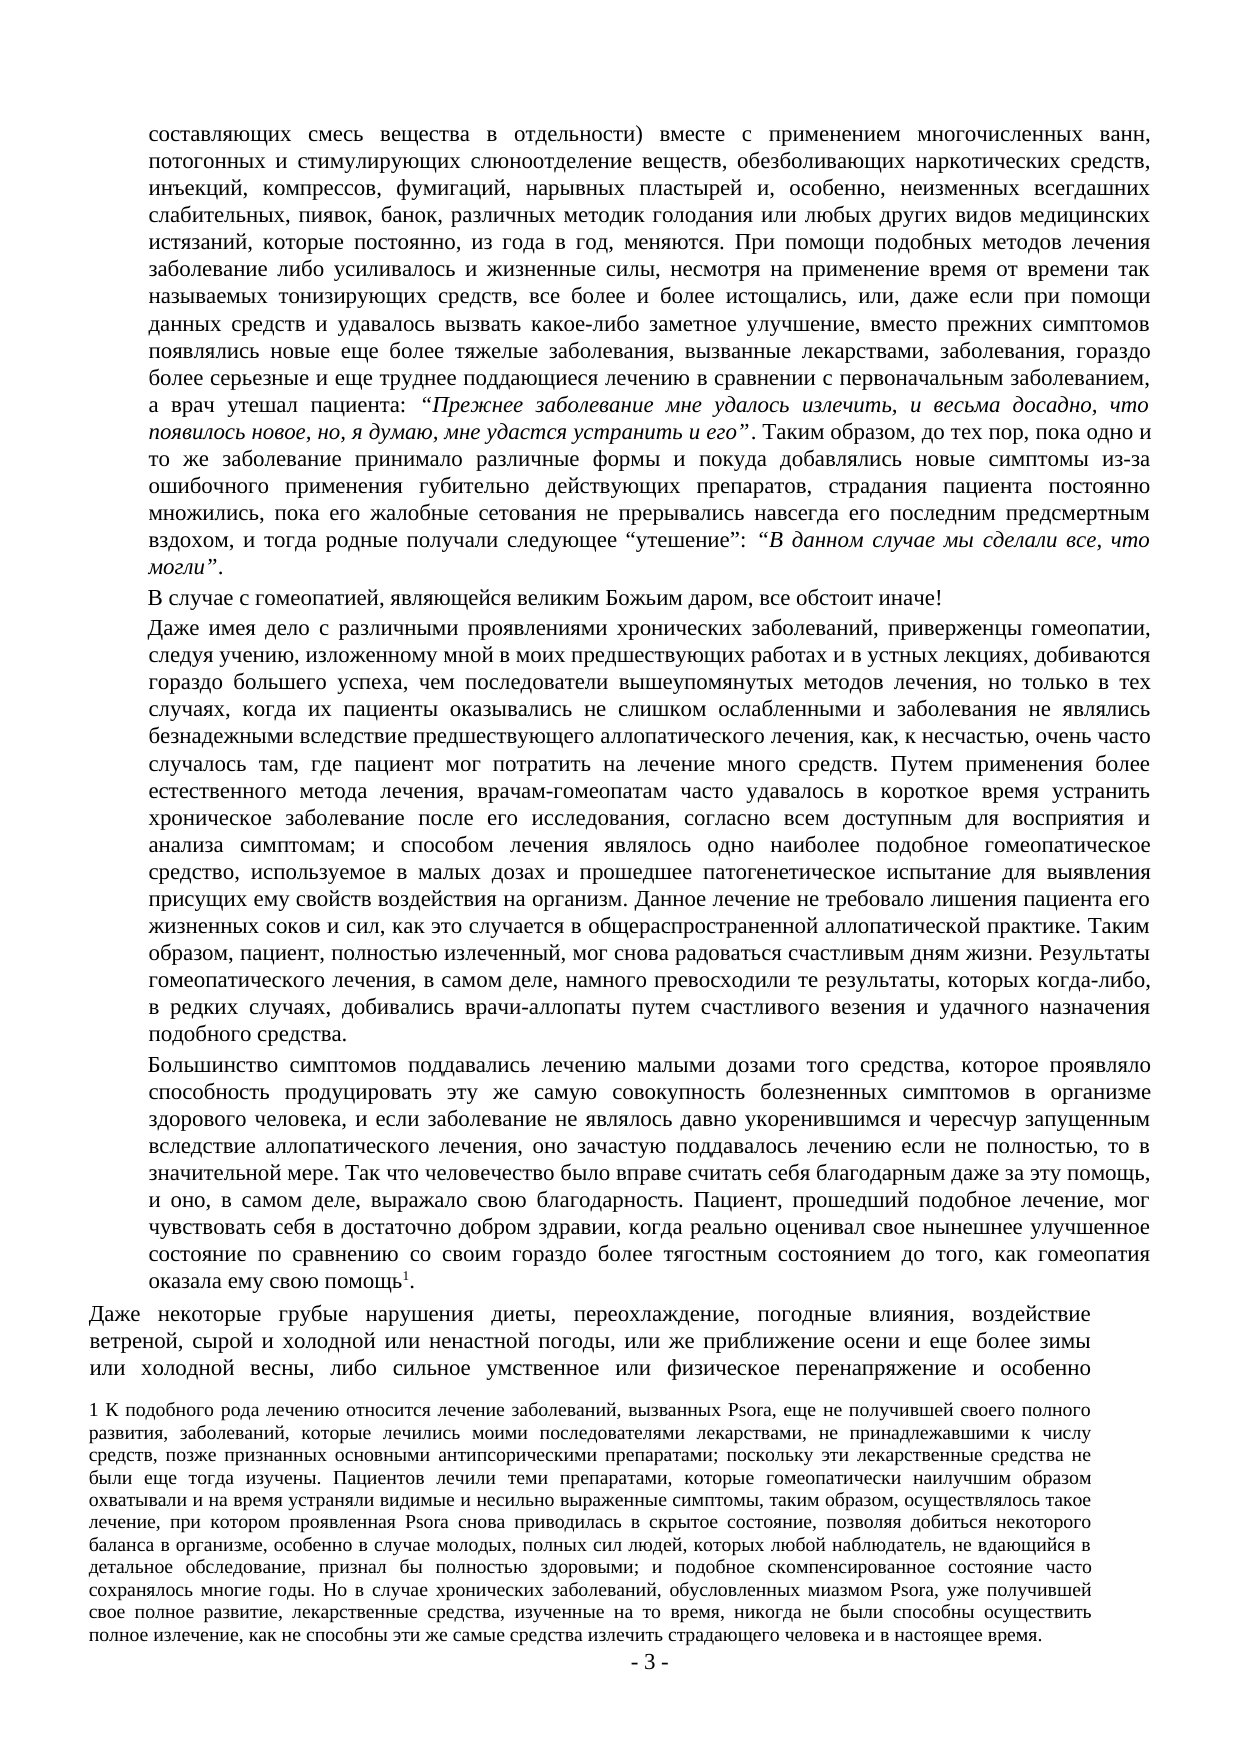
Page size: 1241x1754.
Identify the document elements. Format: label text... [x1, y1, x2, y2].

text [88, 1300, 1093, 1381]
text В случае с гомеопатией, являющейся великим Божьим даром, все обстоит иначе! [147, 584, 1152, 610]
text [147, 120, 1152, 580]
text Даже имея дело с различными проявлениями хронических заболеваний, приверженцы гомеопатии, следуя учению, изложенному мной в моих предшествующих работах и в устных лекциях, добиваются гораздо большего успеха, чем последователи вышеупомянутых методов лечения, но только в тех случаях, когда их пациенты оказывались не слишком ослабленными и заболевания не являлись безнадежными вследствие предшествующего аллопатического лечения, как, к несчастью, очень часто случалось там, где пациент мог потратить на лечение много средств. Путем применения более естественного метода лечения, врачам-гомеопатам часто удавалось в короткое время устранить хроническое заболевание после его исследования, согласно всем доступным для восприятия и анализа симптомам; и способом лечения являлось одно наиболее подобное гомеопатическое средство, используемое в малых дозах и прошедшее патогенетическое испытание для выявления присущих ему свойств воздействия на организм. Данное лечение не требовало лишения пациента его жизненных соков и сил, как это случается в общераспространенной аллопатической практике. Таким образом, пациент, полностью излеченный, мог снова радоваться счастливым дням жизни. Результаты гомеопатического лечения, в самом деле, намного превосходили те результаты, которых когда-либо, в редких случаях, добивались врачи-аллопаты путем счастливого везения и удачного назначения подобного средства. [147, 614, 1152, 1047]
text Большинство симптомов поддавались лечению малыми дозами того средства, которое проявляло способность продуцировать эту же самую совокупность болезненных симптомов в организме здорового человека, и если заболевание не являлось давно укоренившимся и чересчур запущенным вследствие аллопатического лечения, оно зачастую поддавалось лечению если не полностью, то в значительной мере. Так что человечество было вправе считать себя благодарным даже за эту помощь, и оно, в самом деле, выражало свою благодарность. Пациент, прошедший подобное лечение, мог чувствовать себя в достаточно добром здравии, когда реально оценивал свое нынешнее улучшенное состояние по сравнению со своим гораздо более тягостным состоянием до того, как гомеопатия оказала ему свою помощь. [147, 1051, 1152, 1294]
